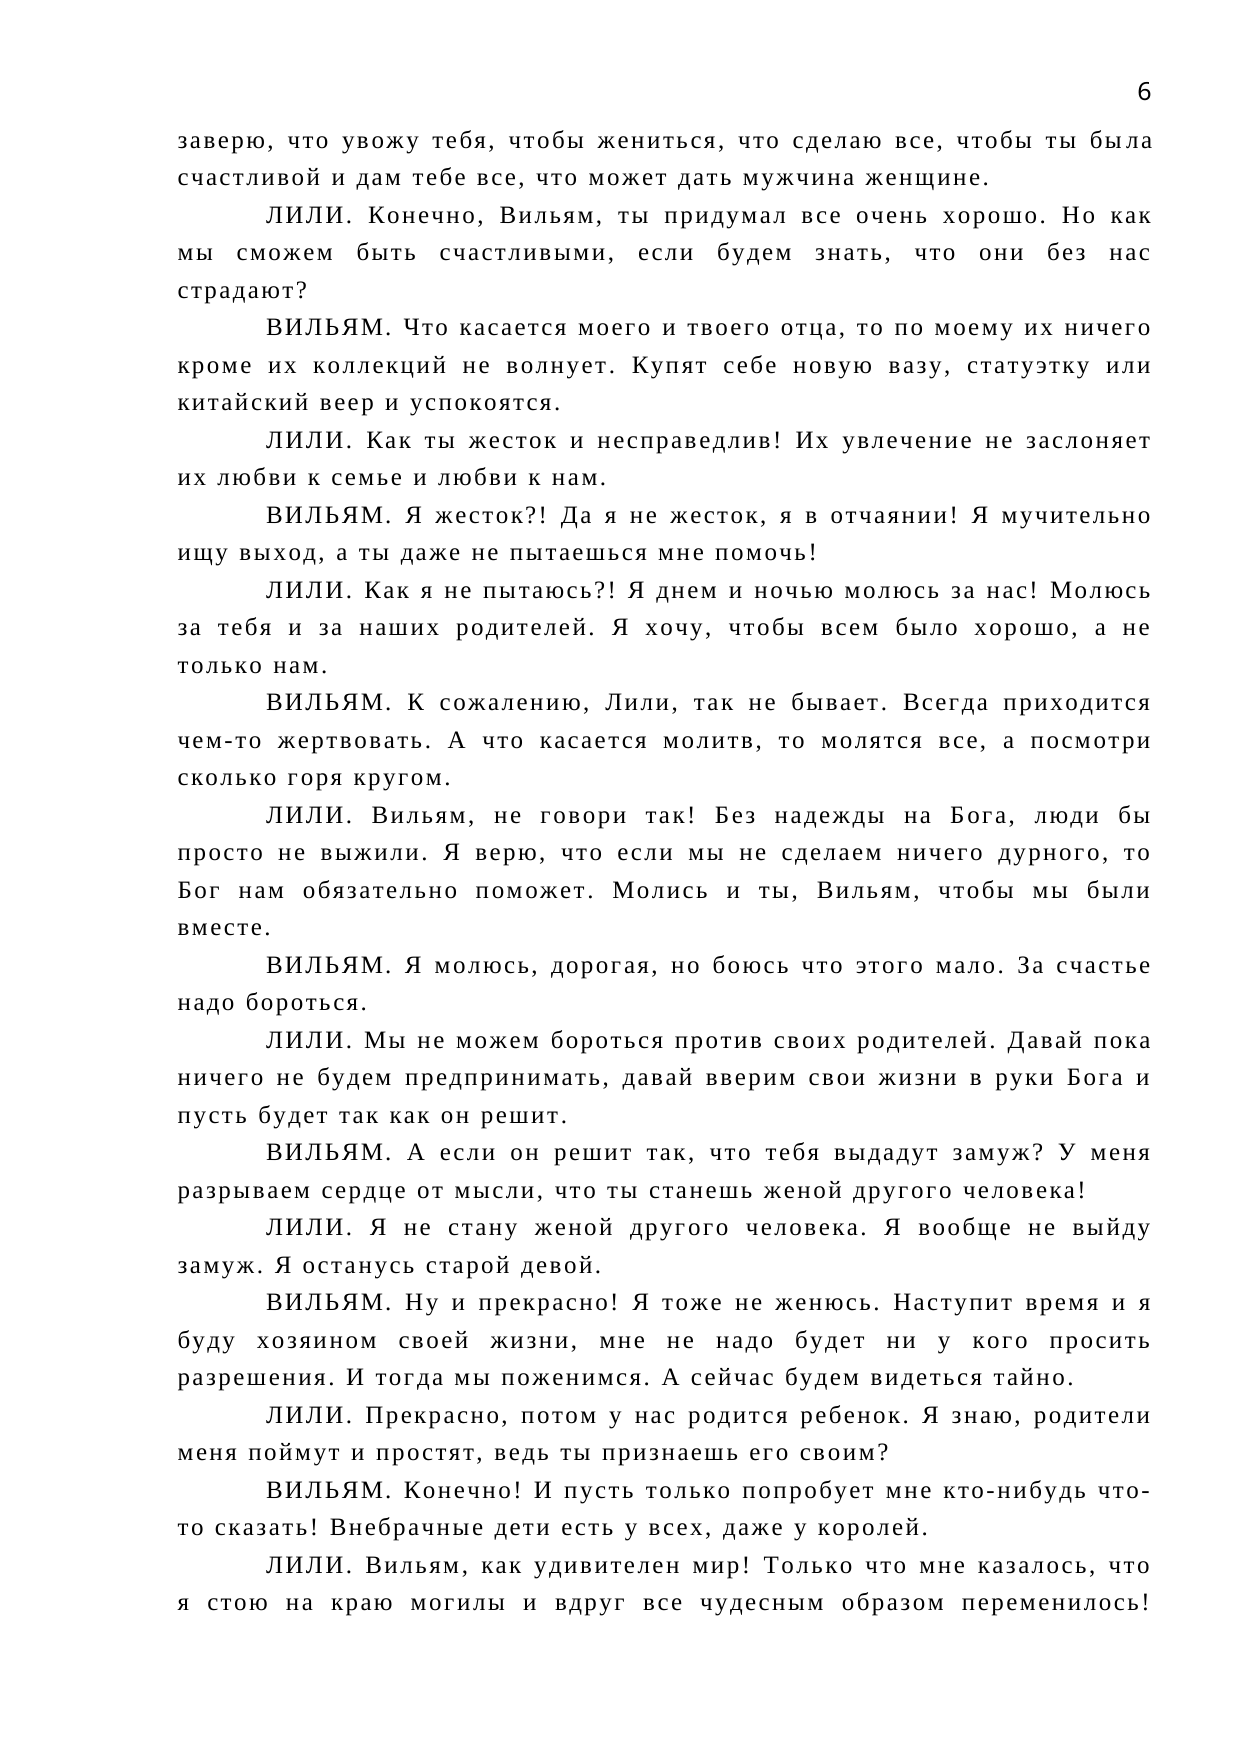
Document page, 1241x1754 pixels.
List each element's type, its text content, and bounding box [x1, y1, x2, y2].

text ЛИЛИ. Как ты жесток и несправедлив! Их увлечение не заслоняет их любви к семье и любви к нам. [177, 418, 1152, 493]
text ЛИЛИ. Конечно, Вильям, ты придумал все очень хорошо. Но как мы сможем быть счастливыми, если будем знать, что они без нас страдают? [177, 193, 1152, 306]
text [177, 1543, 1152, 1618]
text ЛИЛИ. Я не стану женой другого человека. Я вообще не выйду замуж. Я останусь старой девой. [177, 1206, 1152, 1281]
text ВИЛЬЯМ. Я молюсь, дорогая, но боюсь что этого мало. За счастье надо бороться. [177, 943, 1152, 1018]
text ВИЛЬЯМ. К сожалению, Лили, так не бывает. Всегда приходится чем-то жертвовать. А что касается молитв, то молятся все, а посмотри сколько горя кругом. [177, 681, 1152, 793]
text ВИЛЬЯМ. Что касается моего и твоего отца, то по моему их ничего кроме их коллекций не волнует. Купят себе новую вазу, статуэтку или китайский веер и успокоятся. [177, 306, 1152, 418]
text ЛИЛИ. Вильям, не говори так! Без надежды на Бога, люди бы просто не выжили. Я верю, что если мы не сделаем ничего дурного, то Бог нам обязательно поможет. Молись и ты, Вильям, чтобы мы были вместе. [177, 793, 1152, 943]
text ВИЛЬЯМ. Ну и прекрасно! Я тоже не женюсь. Наступит время и я буду хозяином своей жизни, мне не надо будет ни у кого просить разрешения. И тогда мы поженимся. А сейчас будем видеться тайно. [177, 1281, 1152, 1393]
text ВИЛЬЯМ. А если он решит так, что тебя выдадут замуж? У меня разрываем сердце от мысли, что ты станешь женой другого человека! [177, 1131, 1152, 1206]
text ЛИЛИ. Прекрасно, потом у нас родится ребенок. Я знаю, родители меня поймут и простят, ведь ты признаешь его своим? [177, 1393, 1152, 1468]
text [177, 118, 1152, 193]
text ЛИЛИ. Мы не можем бороться против своих родителей. Давай пока ничего не будем предпринимать, давай вверим свои жизни в руки Бога и пусть будет так как он решит. [177, 1018, 1152, 1131]
text ВИЛЬЯМ. Я жесток?! Да я не жесток, я в отчаянии! Я мучительно ищу выход, а ты даже не пытаешься мне помочь! [177, 493, 1152, 568]
text ВИЛЬЯМ. Конечно! И пусть только попробует мне кто-нибудь что-то сказать! Внебрачные дети есть у всех, даже у королей. [177, 1468, 1152, 1543]
text ЛИЛИ. Как я не пытаюсь?! Я днем и ночью молюсь за нас! Молюсь за тебя и за наших родителей. Я хочу, чтобы всем было хорошо, а не только нам. [177, 568, 1152, 681]
